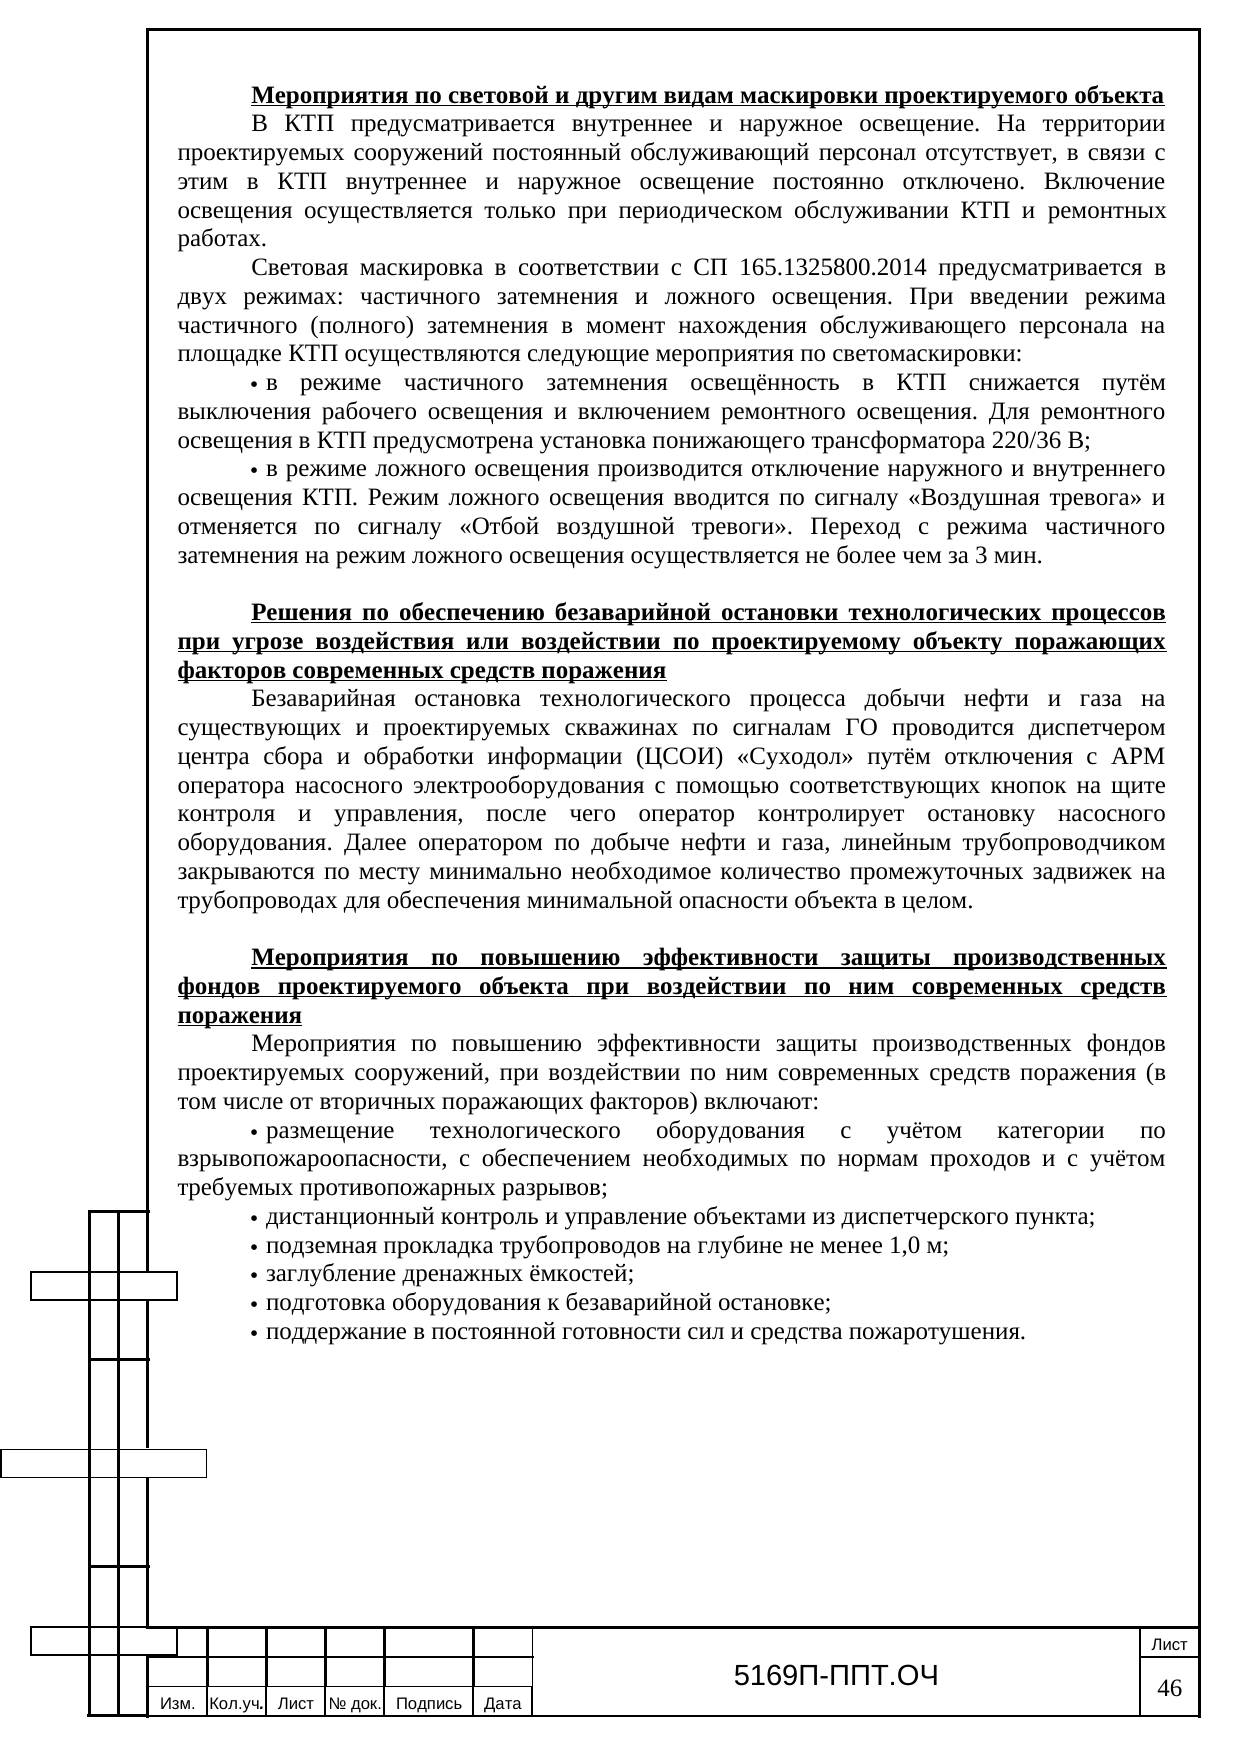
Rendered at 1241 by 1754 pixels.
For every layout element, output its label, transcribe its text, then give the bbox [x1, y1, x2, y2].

list заглубление дренажных ёмкостей; [177, 1258, 1167, 1287]
text Мероприятия по световой и другим видам маскировки проектируемого объекта [177, 80, 1167, 108]
list подземная прокладка трубопроводов на глубине не менее 1,0 м; [177, 1230, 1167, 1258]
list размещение технологического оборудования с учётом категории по взрывопожароопасности, с обеспечением необходимых по нормам проходов и с учётом требуемых противопожарных разрывов; [177, 1115, 1167, 1201]
text Световая маскировка в соответствии с СП 165.1325800.2014 предусматривается в двух режимах: частичного затемнения и ложного освещения. При введении режима частичного (полного) затемнения в момент нахождения обслуживающего персонала на площадке КТП осуществляются следующие мероприятия по светомаскировки: [177, 252, 1167, 367]
subtitle Решения по обеспечению безаварийной остановки технологических процессов при угрозе воздействия или воздействии по проектируемому объекту поражающих факторов современных средств поражения [177, 597, 1167, 651]
list подготовка оборудования к безаварийной остановке; [177, 1287, 1167, 1316]
text Мероприятия по повышению эффективности защиты производственных фондов проектируемого объекта при воздействии по ним современных средств поражения [177, 997, 1167, 1028]
text Мероприятия по повышению эффективности защиты производственных фондов проектируемого объекта при воздействии по ним современных средств поражения [177, 942, 1167, 996]
subtitle Решения по обеспечению безаварийной остановки технологических процессов при угрозе воздействия или воздействии по проектируемому объекту поражающих факторов современных средств поражения [177, 652, 1167, 683]
list дистанционный контроль и управление объектами из диспетчерского пункта; [177, 1201, 1167, 1230]
list поддержание в постоянной готовности сил и средства пожаротушения. [177, 1316, 1167, 1345]
text Безаварийная остановка технологического процесса добычи нефти и газа на существующих и проектируемых скважинах по сигналам ГО проводится диспетчером центра сбора и обработки информации (ЦСОИ) «Суходол» путём отключения с АРМ оператора насосного электрооборудования с помощью соответствующих кнопок на щите контроля и управления, после чего оператор контролирует остановку насосного оборудования. Далее оператором по добыче нефти и газа, линейным трубопроводчиком закрываются по месту минимально необходимое количество промежуточных задвижек на трубопроводах для обеспечения минимальной опасности объекта в целом. [177, 683, 1167, 913]
list в режиме частичного затемнения освещённость в КТП снижается путём выключения рабочего освещения и включением ремонтного освещения. Для ремонтного освещения в КТП предусмотрена установка понижающего трансформатора 220/36 В; [177, 367, 1167, 453]
text В КТП предусматривается внутреннее и наружное освещение. На территории проектируемых сооружений постоянный обслуживающий персонал отсутствует, в связи с этим в КТП внутреннее и наружное освещение постоянно отключено. Включение освещения осуществляется только при периодическом обслуживании КТП и ремонтных работах. [177, 108, 1167, 252]
list в режиме ложного освещения производится отключение наружного и внутреннего освещения КТП. Режим ложного освещения вводится по сигналу «Воздушная тревога» и отменяется по сигналу «Отбой воздушной тревоги». Переход с режима частичного затемнения на режим ложного освещения осуществляется не более чем за 3 мин. [177, 453, 1167, 568]
text Мероприятия по повышению эффективности защиты производственных фондов проектируемых сооружений, при воздействии по ним современных средств поражения (в том числе от вторичных поражающих факторов) включают: [177, 1028, 1167, 1115]
